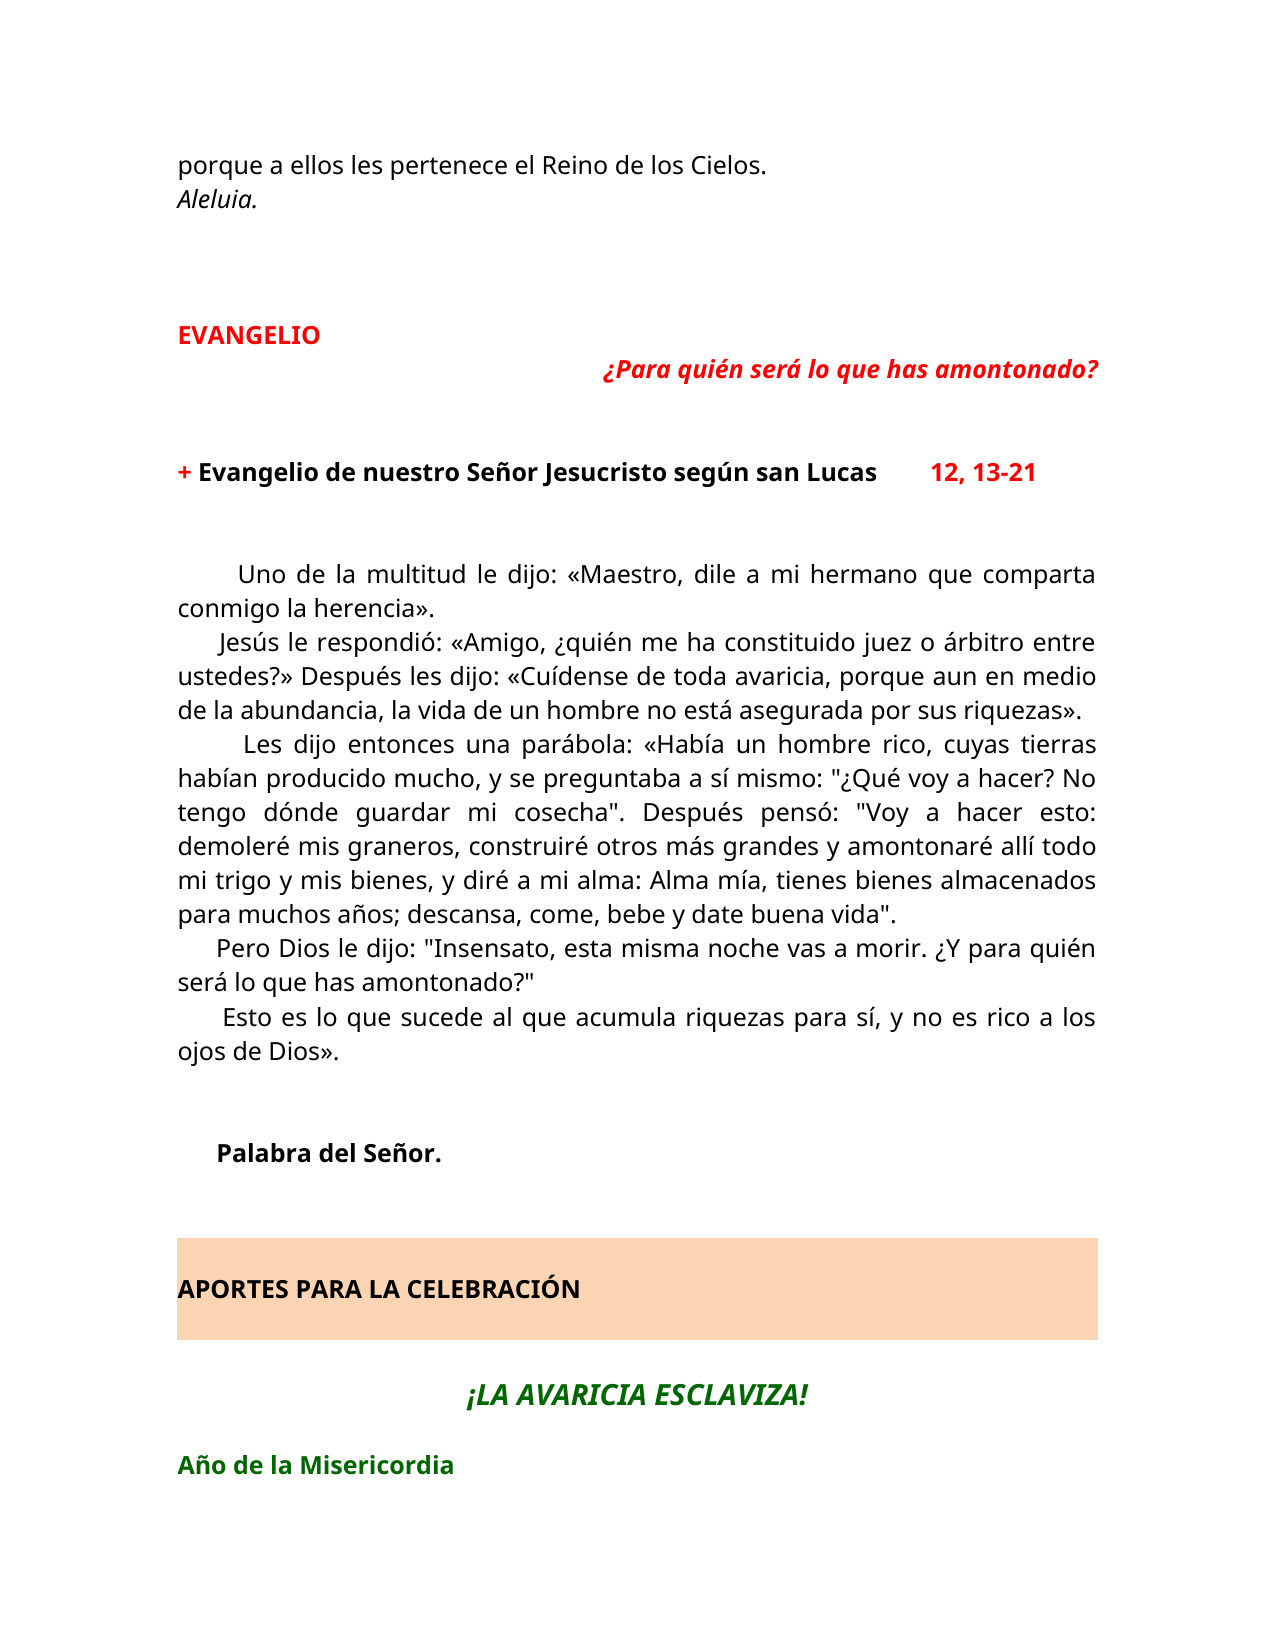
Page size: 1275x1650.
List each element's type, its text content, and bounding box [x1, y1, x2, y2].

text ¿Para quién será lo que has amontonado? [177, 352, 1098, 386]
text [177, 148, 1098, 216]
text Uno de la multitud le dijo: «Maestro, dile a mi hermano que comparta conmigo la herencia». [177, 556, 1098, 624]
text EVANGELIO [177, 318, 1098, 352]
text APORTES PARA LA CELEBRACIÓN [177, 1272, 1098, 1306]
text Año de la Misericordia [177, 1448, 1098, 1482]
text ¡LA AVARICIA ESCLAVIZA! [177, 1374, 1098, 1413]
text Pero Dios le dijo: "Insensato, esta misma noche vas a morir. ¿Y para quién será lo que has amontonado?" [177, 931, 1098, 999]
text + Evangelio de nuestro Señor Jesucristo según san Lucas 12, 13-21 [177, 454, 1098, 488]
text Esto es lo que sucede al que acumula riquezas para sí, y no es rico a los ojos de Dios». [177, 999, 1098, 1067]
text Palabra del Señor. [177, 1135, 1098, 1169]
text Les dijo entonces una parábola: «Había un hombre rico, cuyas tierras habían producido mucho, y se preguntaba a sí mismo: "¿Qué voy a hacer? No tengo dónde guardar mi cosecha". Después pensó: "Voy a hacer esto: demoleré mis graneros, construiré otros más grandes y amontonaré allí todo mi trigo y mis bienes, y diré a mi alma: Alma mía, tienes bienes almacenados para muchos años; descansa, come, bebe y date buena vida". [177, 727, 1098, 931]
text Jesús le respondió: «Amigo, ¿quién me ha constituido juez o árbitro entre ustedes?» Después les dijo: «Cuídense de toda avaricia, porque aun en medio de la abundancia, la vida de un hombre no está asegurada por sus riquezas». [177, 624, 1098, 727]
